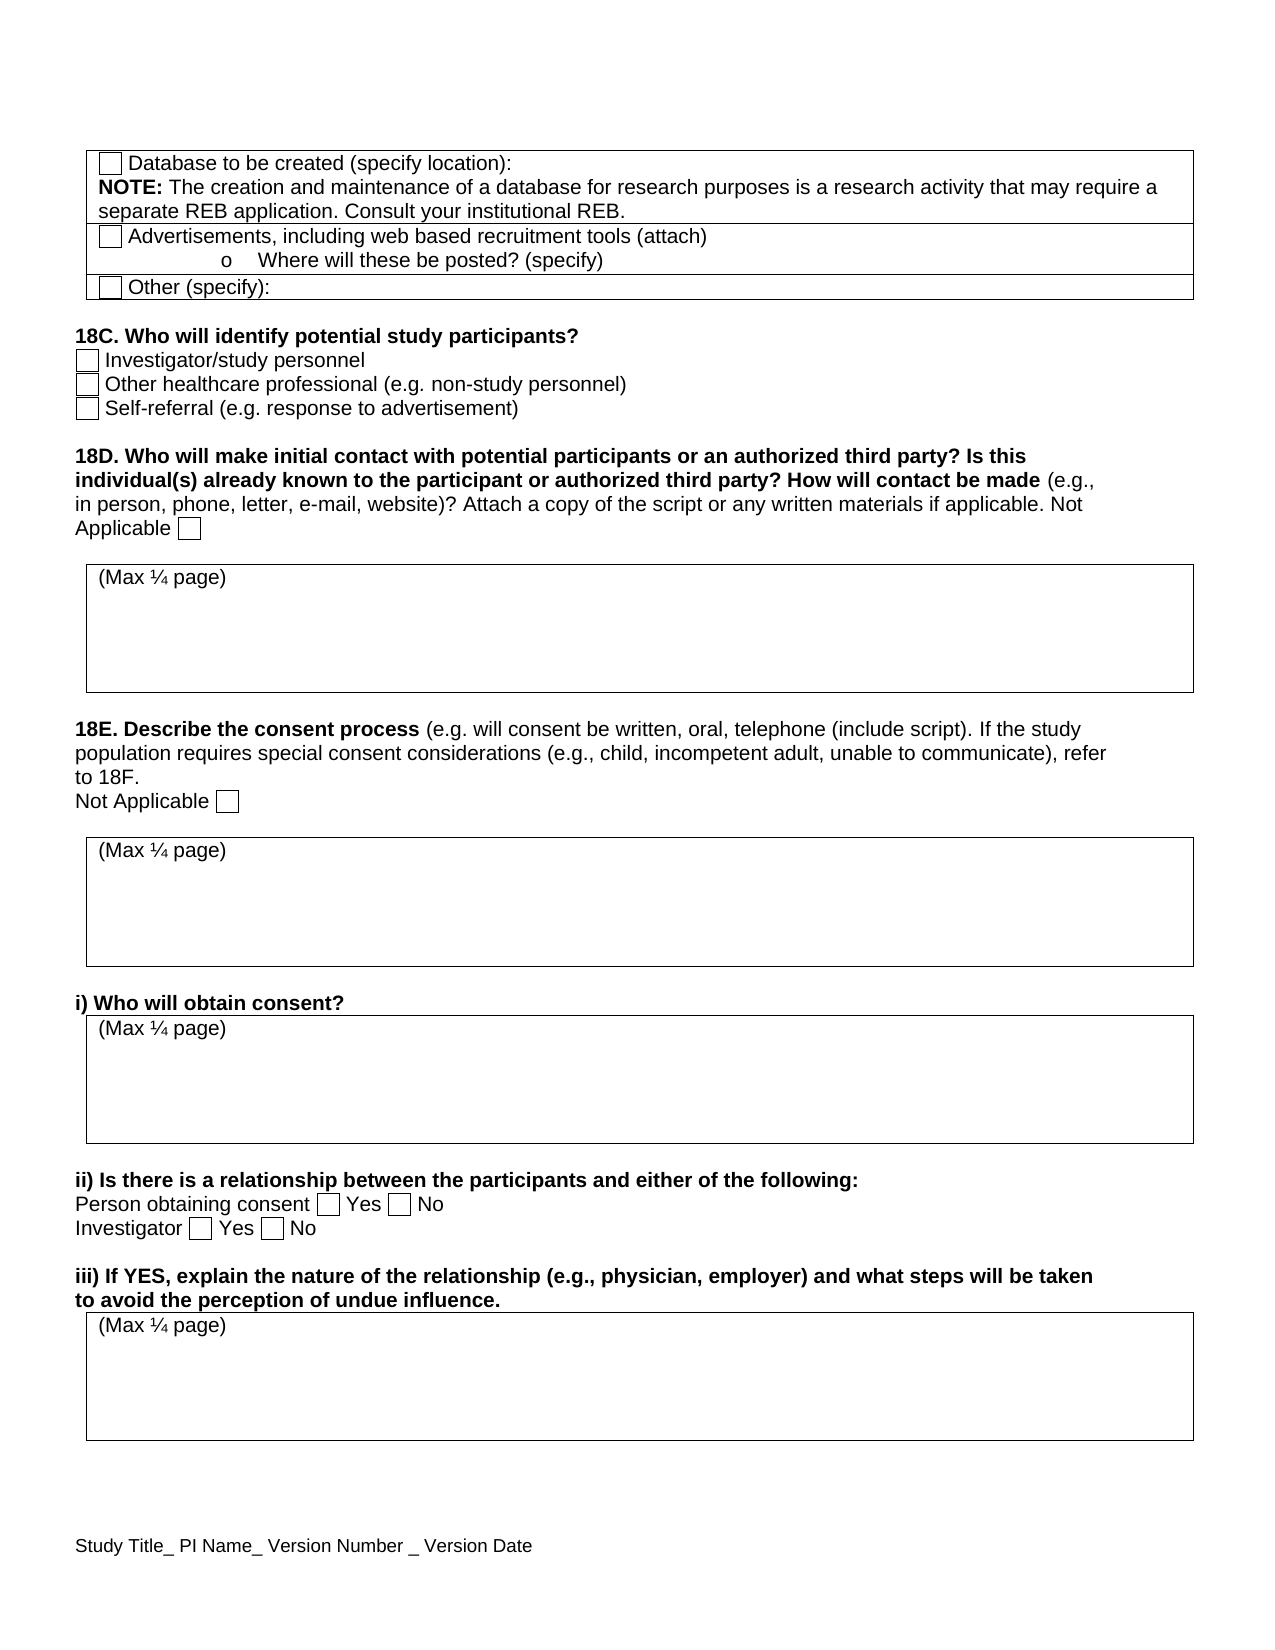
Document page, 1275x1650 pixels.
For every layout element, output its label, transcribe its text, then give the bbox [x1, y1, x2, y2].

table_cell Advertisements, including web based recruitment tools (attach) Where will these be posted? (specify) [87, 224, 1193, 274]
text i) Who will obtain consent? [75, 991, 1134, 1014]
table_cell Other (specify): [87, 275, 1193, 299]
table_header (Max ¼ page) [87, 1016, 1193, 1143]
text 18E. Describe the consent process (e.g. will consent be written, oral, telephone (include script). If the study population requires special consent considerations (e.g., child, incompetent adult, unable to communicate), refer to 18F. [75, 717, 1116, 789]
table_header (Max ¼ page) [87, 565, 1193, 692]
text Self-referral (e.g. response to advertisement) [75, 396, 1134, 420]
text Person obtaining consent Yes No [75, 1192, 1134, 1216]
table_header (Max ¼ page) [87, 1313, 1193, 1440]
text 18C. Who will identify potential study participants? [75, 324, 1134, 348]
text ii) Is there is a relationship between the participants and either of the following: [75, 1168, 1116, 1192]
text Other healthcare professional (e.g. non-study personnel) [75, 372, 1134, 396]
table_header (Max ¼ page) [87, 838, 1193, 966]
text iii) If YES, explain the nature of the relationship (e.g., physician, employer) and what steps will be taken to avoid the perception of undue influence. [75, 1264, 1116, 1312]
table_cell Database to be created (specify location): NOTE: The creation and maintenance of a database for research purposes is a research activity that may require a separate REB application. Consult your institutional REB. [87, 151, 1193, 223]
text Not Applicable [75, 789, 1116, 813]
text Investigator Yes No [75, 1216, 1134, 1240]
text Investigator/study personnel [75, 348, 1134, 372]
text 18D. Who will make initial contact with potential participants or an authorized third party? Is this individual(s) already known to the participant or authorized third party? How will contact be made (e.g., in person, phone, letter, e-mail, website)? Attach a copy of the script or any written materials if applicable. Not Applicable [75, 444, 1116, 540]
